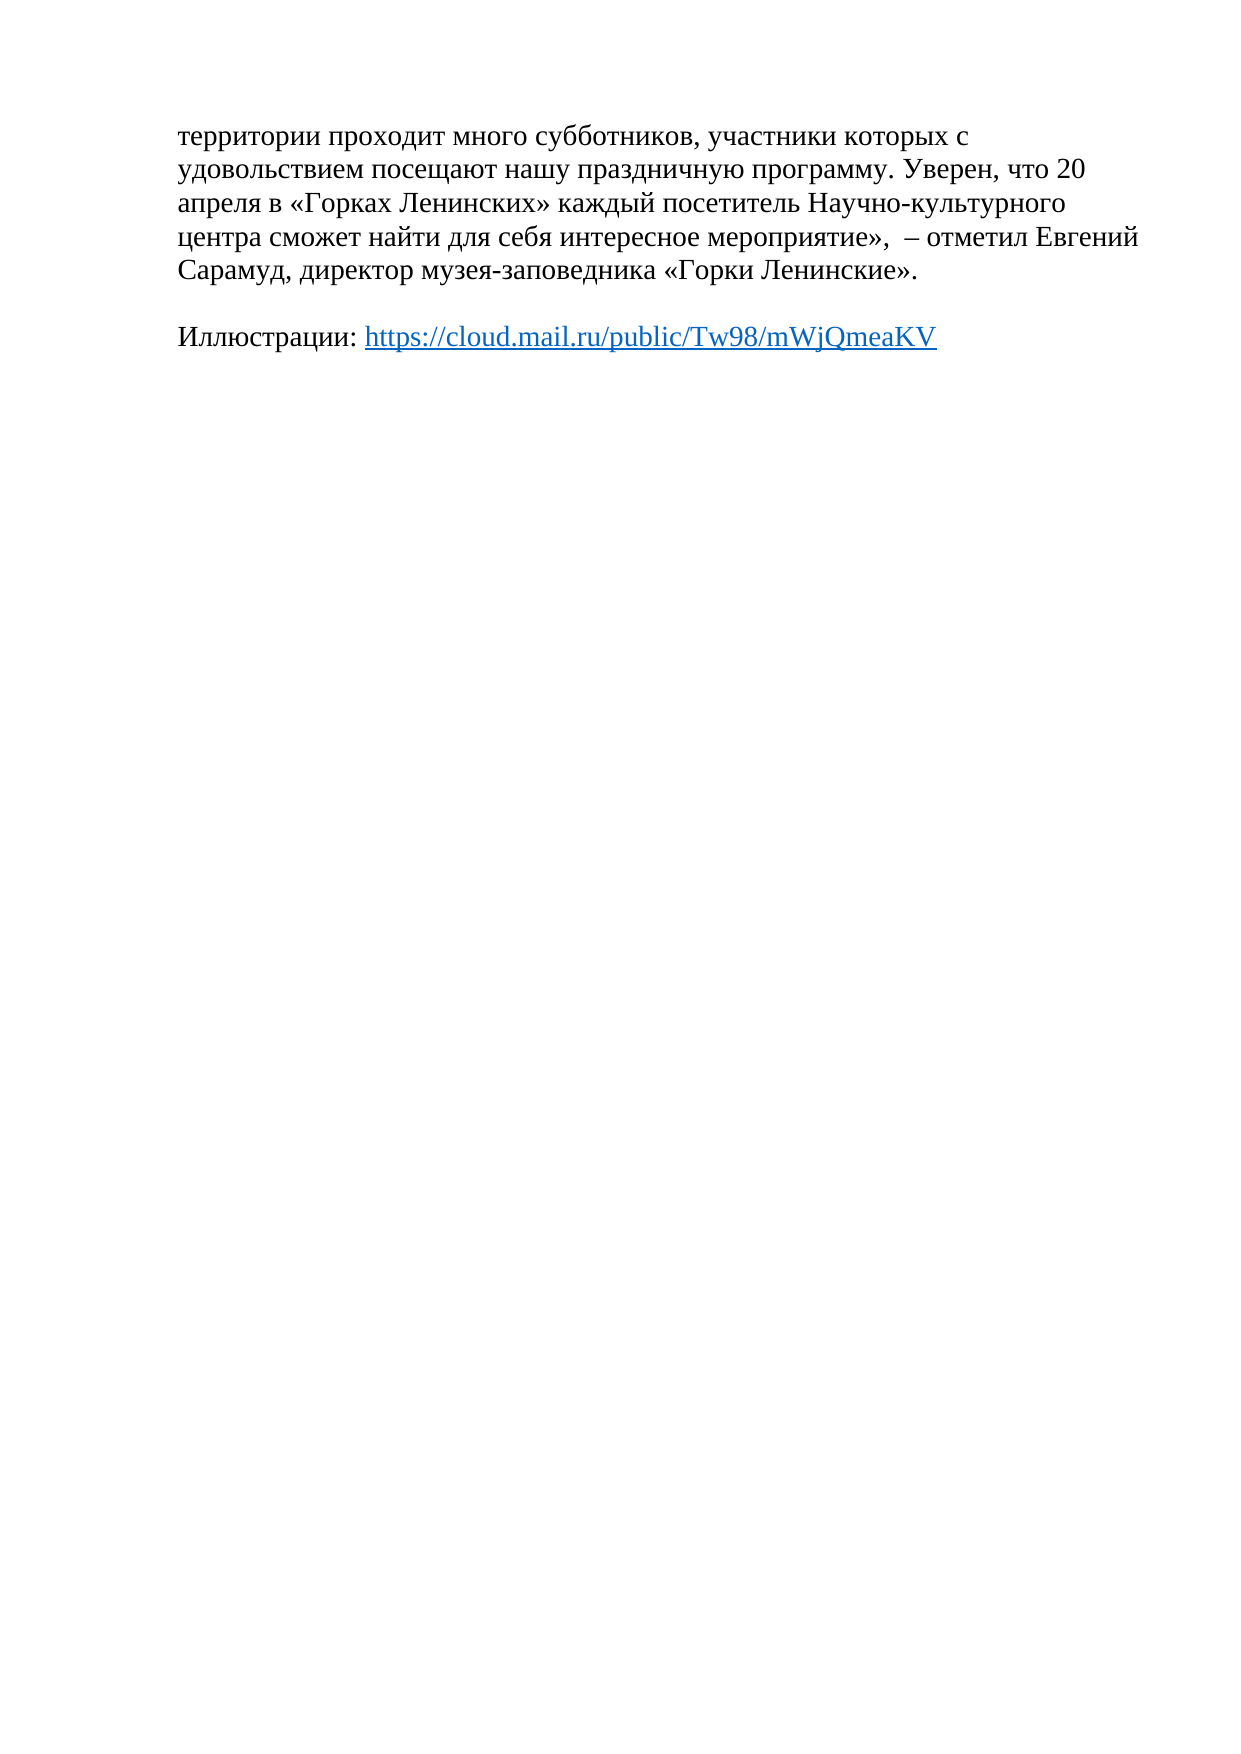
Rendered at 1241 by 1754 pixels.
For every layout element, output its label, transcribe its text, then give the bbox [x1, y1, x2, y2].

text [177, 118, 1152, 286]
text Иллюстрации: https://cloud.mail.ru/public/Tw98/mWjQmeaKV [177, 319, 1152, 353]
